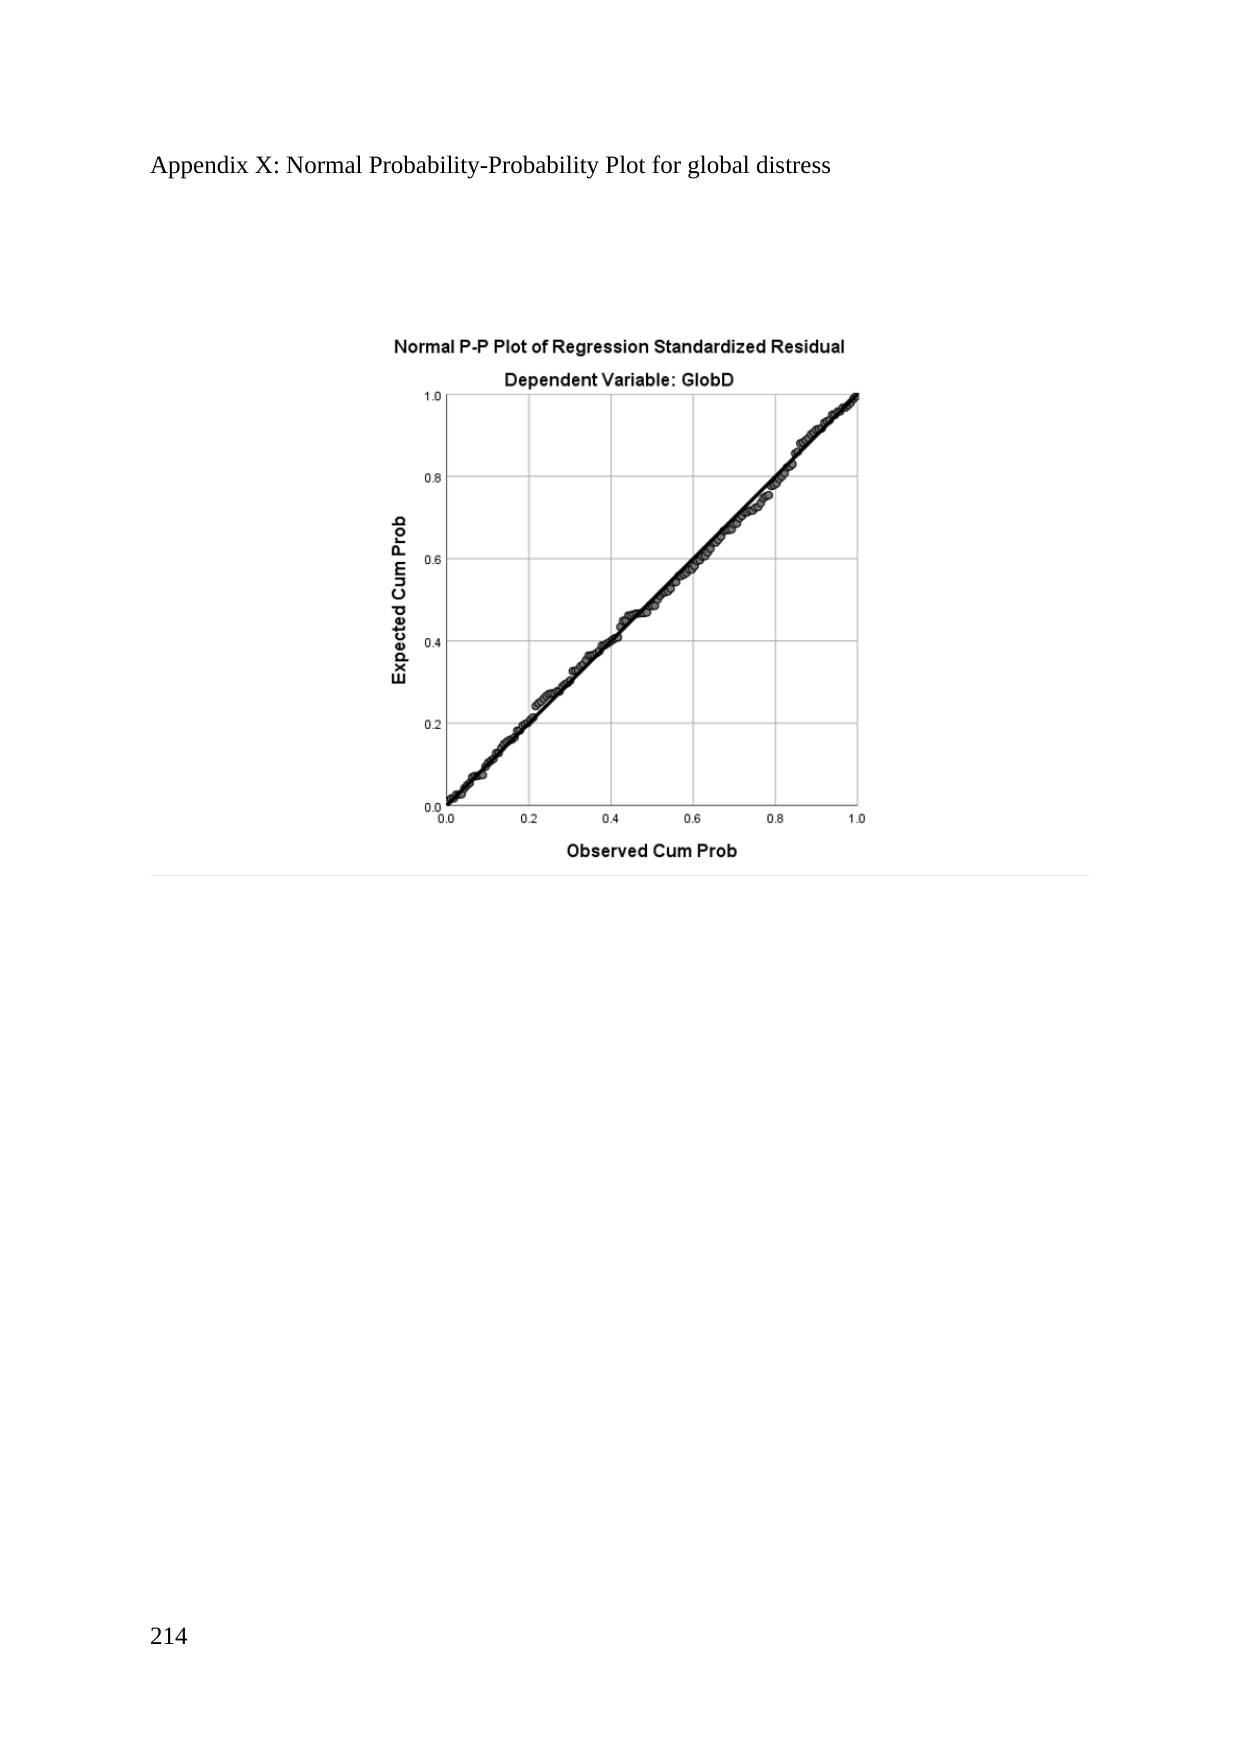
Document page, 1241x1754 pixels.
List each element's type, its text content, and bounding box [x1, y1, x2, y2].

text Appendix X: Normal Probability-Probability Plot for global distress [150, 150, 1090, 179]
picture [150, 322, 1090, 877]
